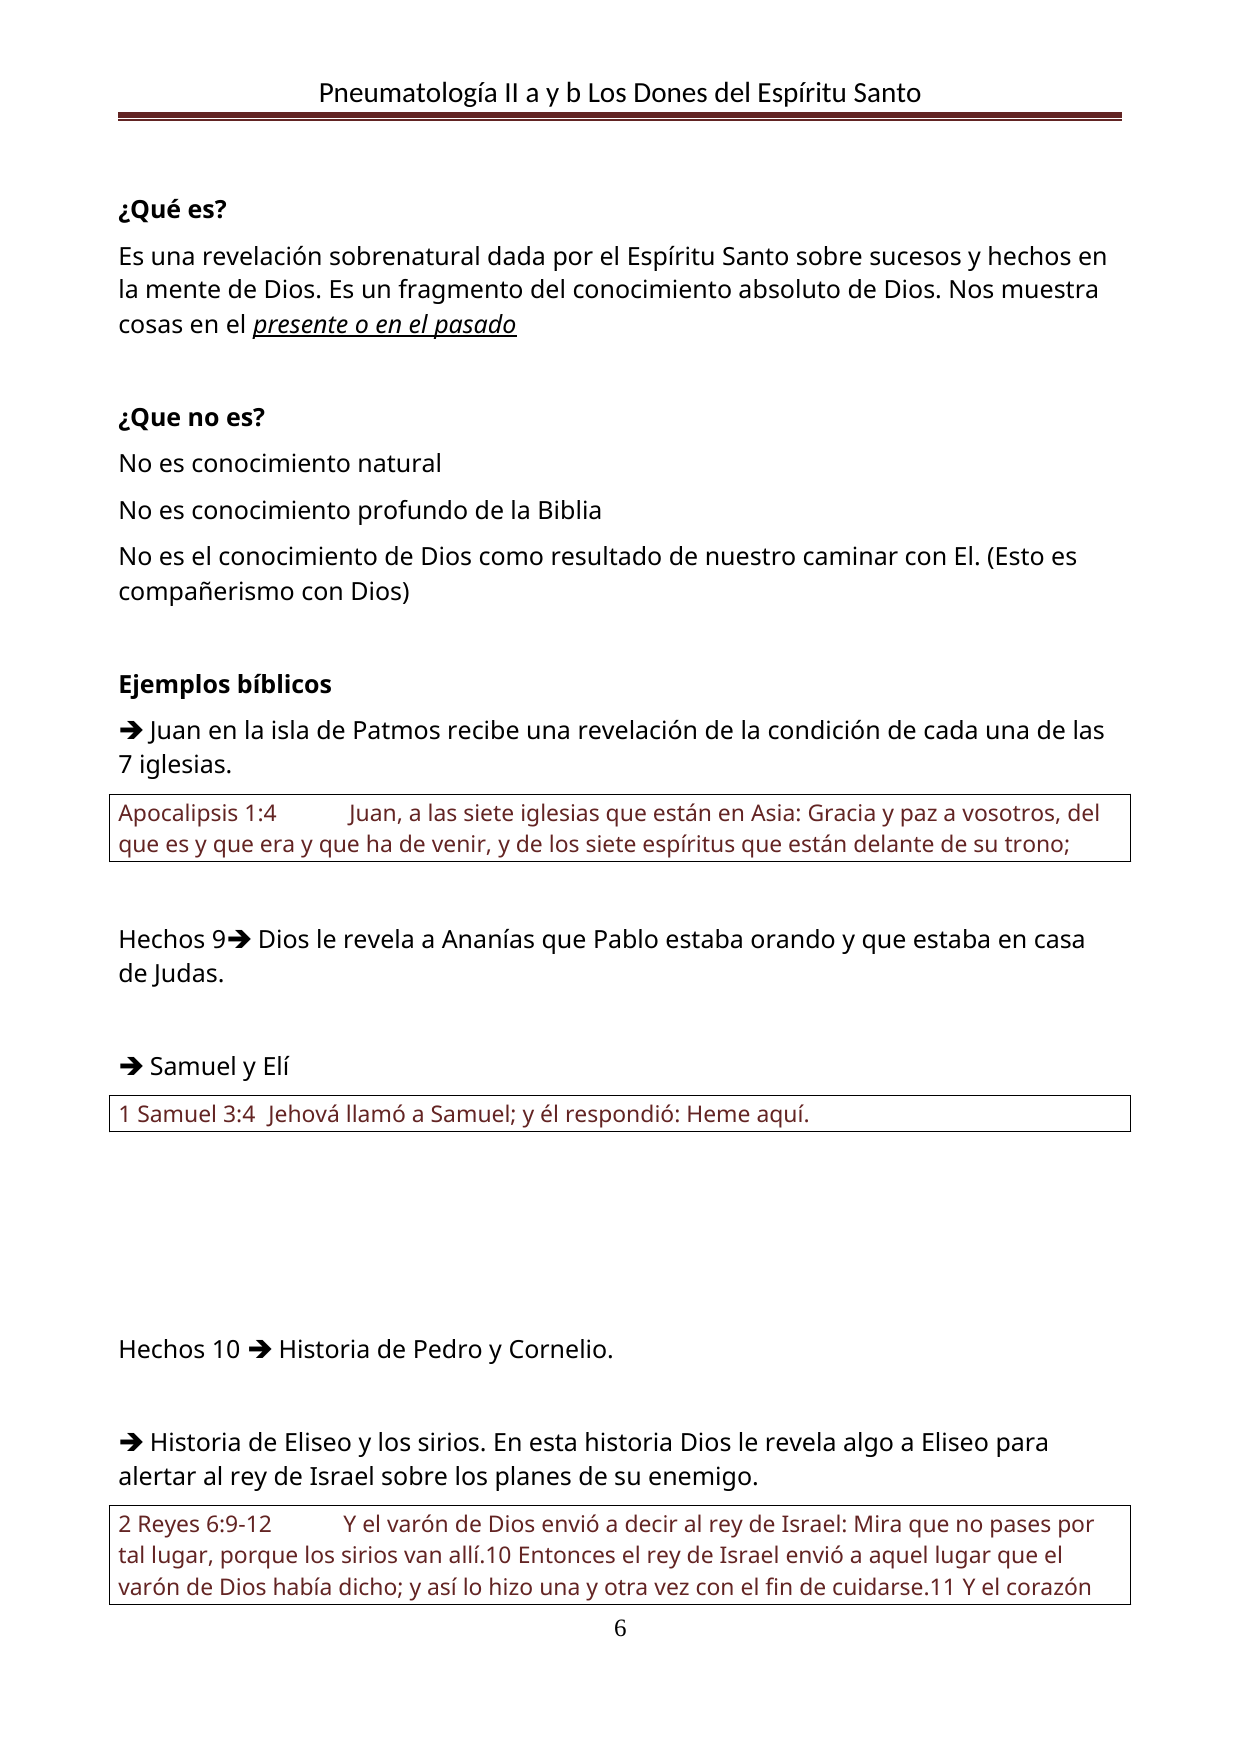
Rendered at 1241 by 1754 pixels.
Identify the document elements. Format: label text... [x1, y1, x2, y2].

text Hechos 10 Historia de Pedro y Cornelio. [118, 1331, 1122, 1365]
text No es conocimiento profundo de [118, 492, 1122, 527]
text Apocalipsis 1:4 Juan, a las siete iglesias que están en Asia: Gracia y paz a vosotros, del que es y que era y que ha de venir, y de los siete espíritus que están delante de su trono; [110, 795, 1130, 861]
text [110, 1506, 1130, 1604]
text Historia de Eliseo y los sirios. En esta historia Dios le revela algo a Eliseo para alertar al rey de Israel sobre los planes de su enemigo. [118, 1424, 1122, 1492]
text Samuel y Elí [118, 1048, 1122, 1082]
text ¿Que no es? [118, 399, 1122, 433]
text Juan en la isla de Patmos recibe una revelación de la condición de cada una de las 7 iglesias. [118, 713, 1122, 781]
text Hechos 9 Dios le revela a Ananías que Pablo estaba orando y que estaba en casa de Judas. [118, 921, 1122, 989]
text ¿Qué es? [118, 192, 1122, 226]
text No es conocimiento natural [118, 446, 1122, 480]
text Es una revelación sobrenatural dada por el Espíritu Santo sobre sucesos y hechos en la mente de Dios. Es un fragmento del conocimiento absoluto de Dios. Nos muestra cosas en el presente o en el pasado [118, 238, 1122, 340]
text Ejemplos bíblicos [118, 666, 1122, 700]
text 1 Samuel 3:4 Jehová llamó a Samuel; y él respondió: Heme aquí. [110, 1096, 1130, 1131]
text No es el conocimiento de Dios como resultado de nuestro caminar con El. (Esto es compañerismo con Dios) [118, 539, 1122, 607]
